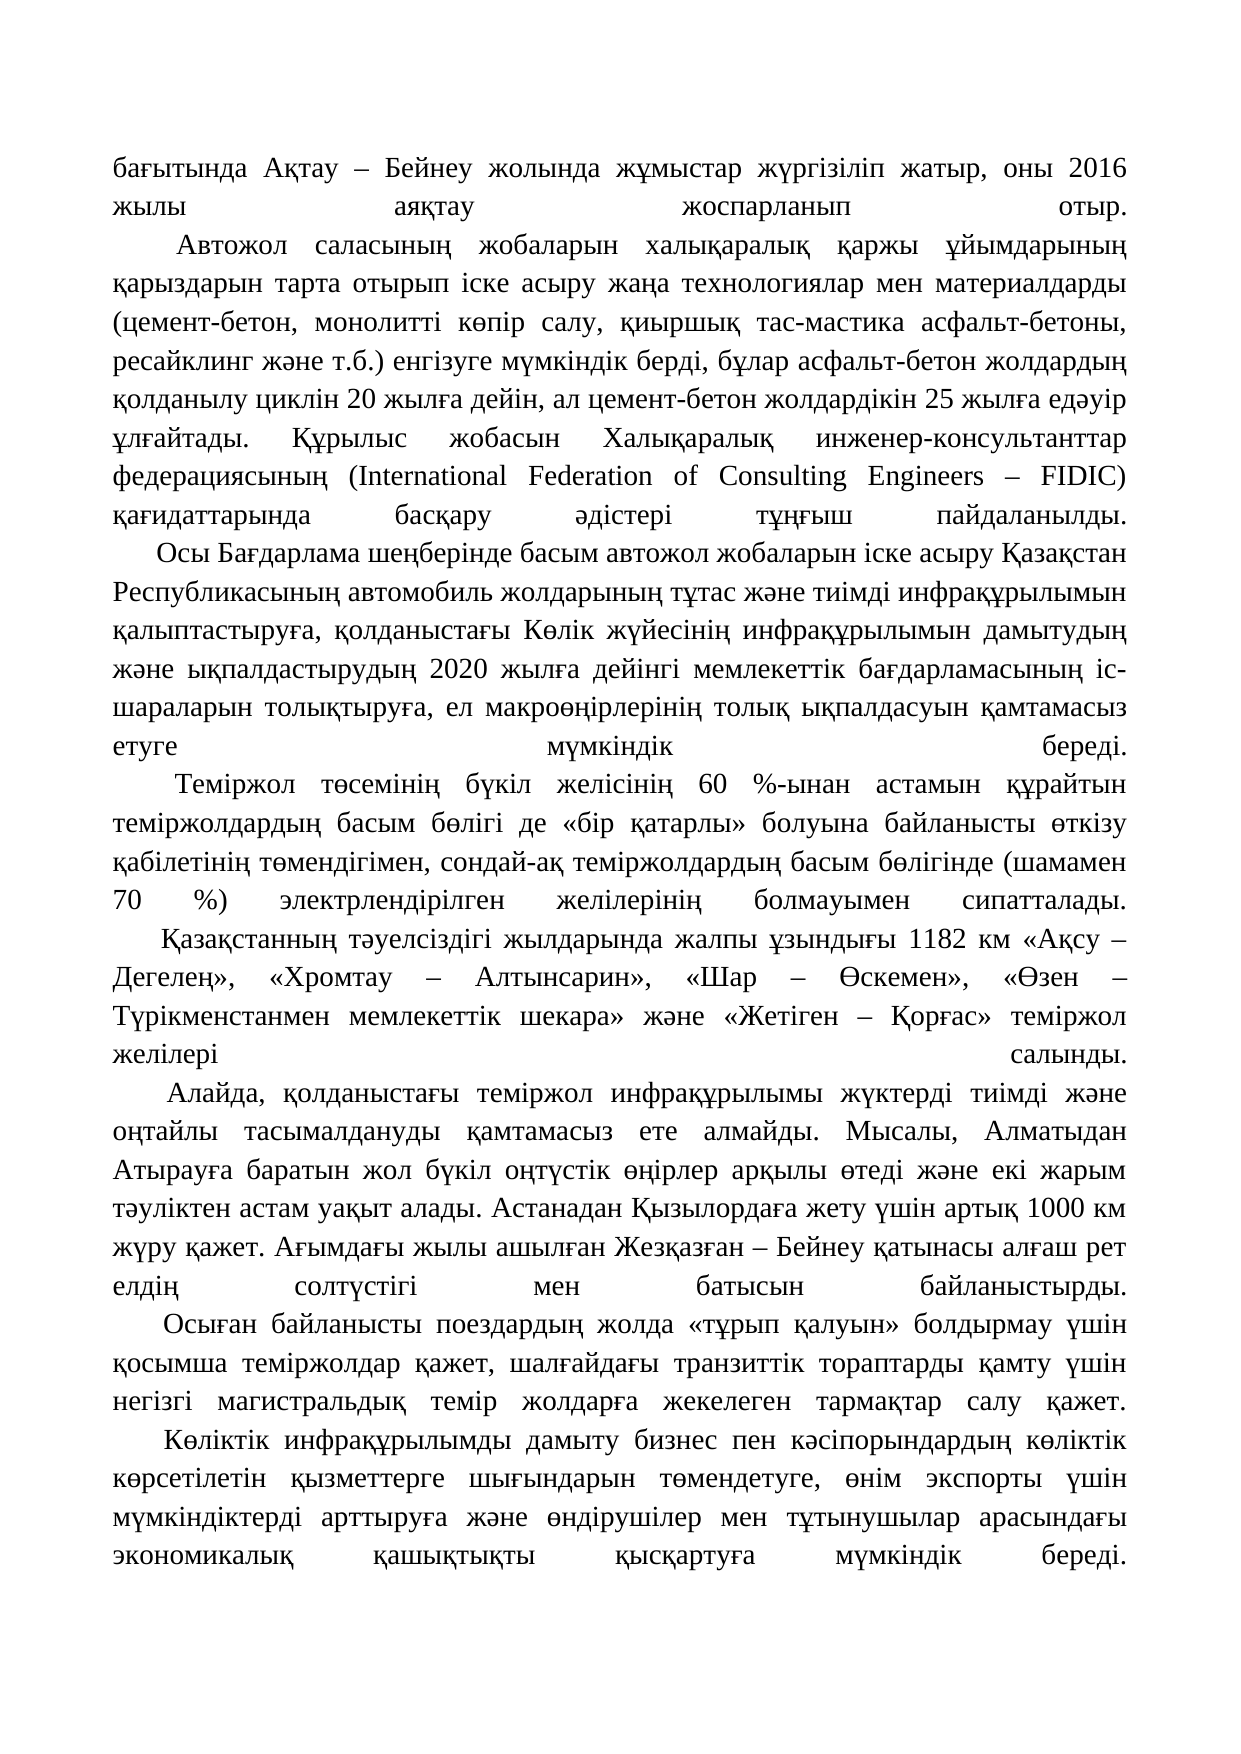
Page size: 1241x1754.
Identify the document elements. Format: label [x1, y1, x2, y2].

text [112, 150, 1128, 1571]
